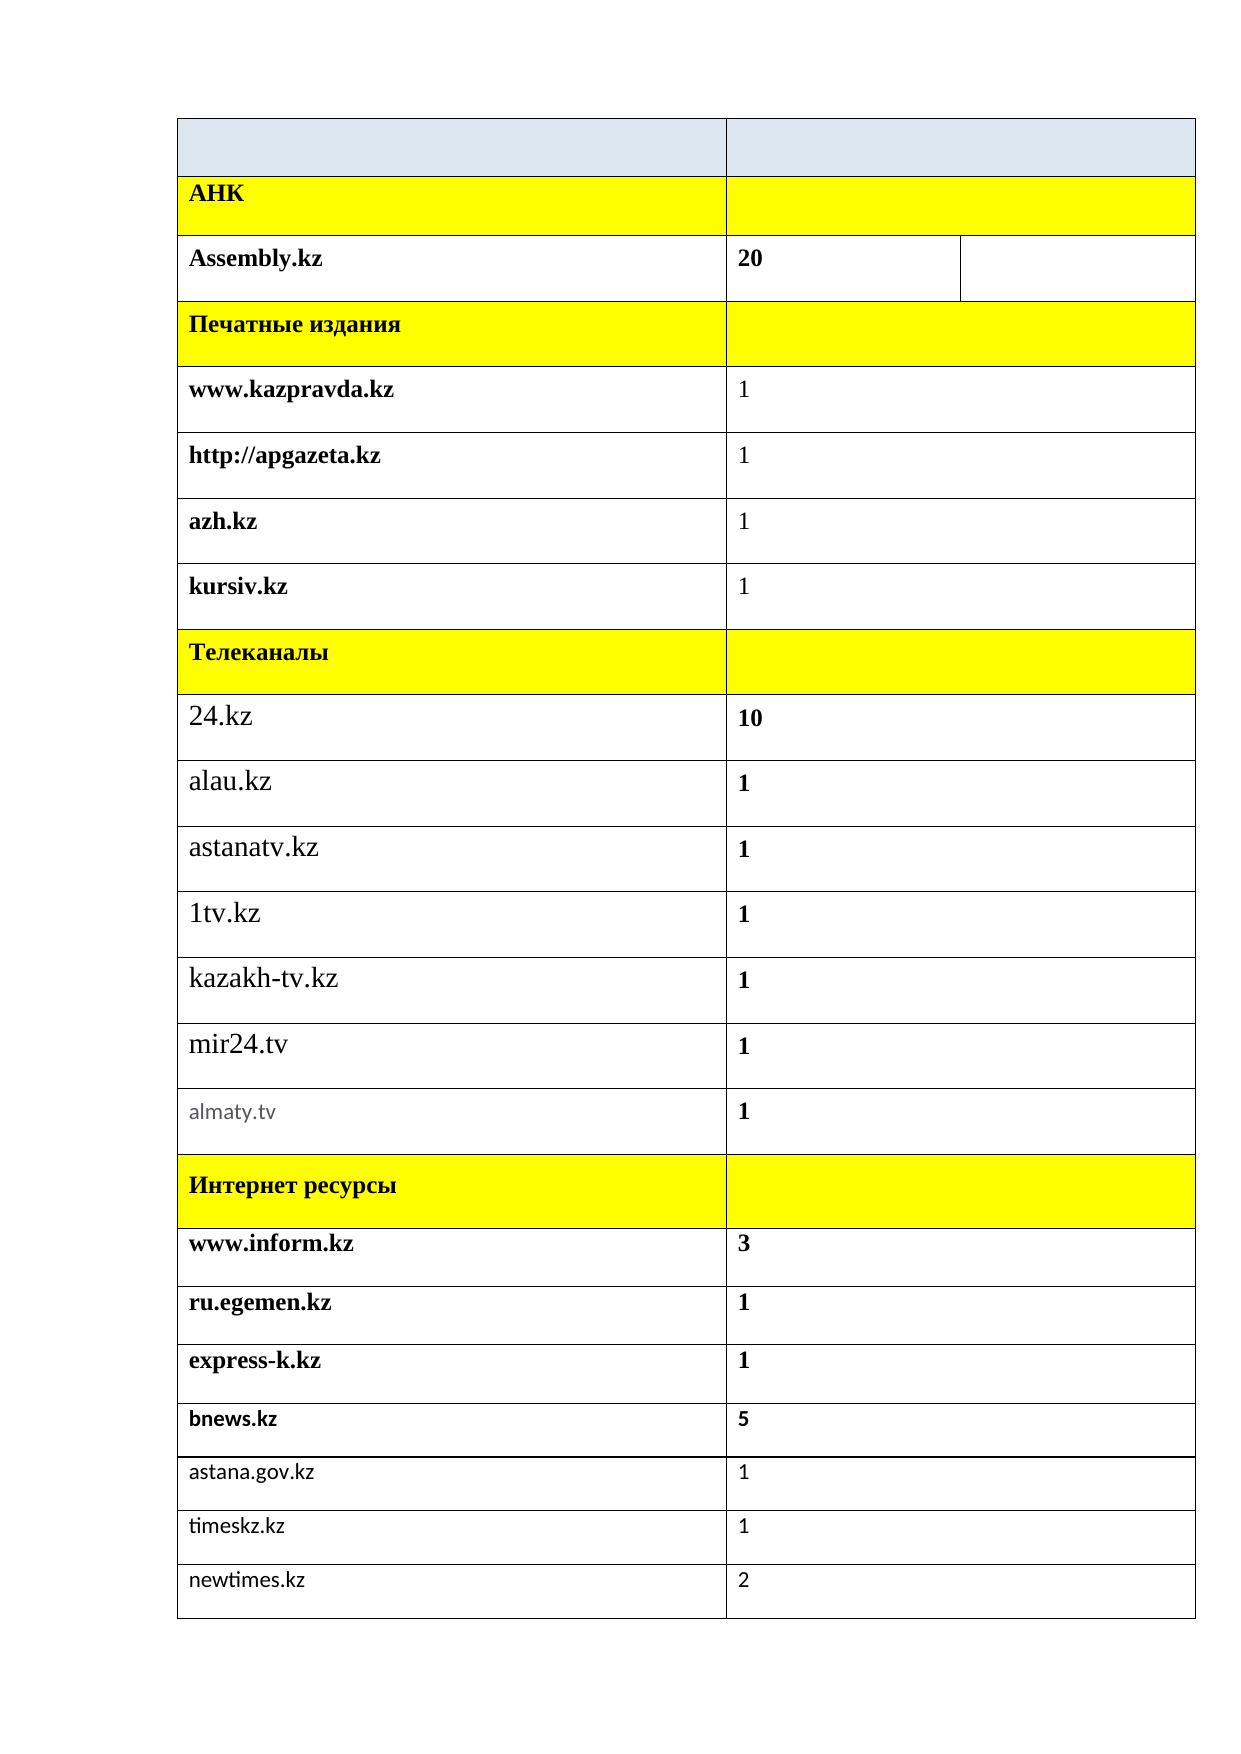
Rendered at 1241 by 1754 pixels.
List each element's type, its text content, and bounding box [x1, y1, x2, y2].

table_cell 1 [727, 1024, 1195, 1088]
table_cell 1 [727, 892, 1195, 957]
table_cell 1 [727, 433, 1195, 497]
table_cell АНК [178, 177, 726, 235]
table_cell [727, 177, 1195, 235]
table_cell 1 [727, 1458, 1195, 1510]
table_cell kazakh-tv.kz [178, 958, 726, 1022]
table_cell bnews.kz [178, 1404, 726, 1456]
table_cell [727, 302, 1195, 366]
table_cell almaty.tv [178, 1089, 726, 1154]
table_cell www.inform.kz [178, 1229, 726, 1286]
table_cell 1 [727, 367, 1195, 432]
table_cell express-k.kz [178, 1345, 726, 1403]
table_cell timeskz.kz [178, 1511, 726, 1564]
table_cell astana.gov.kz [178, 1458, 726, 1510]
table_cell 2 [727, 1565, 1195, 1618]
table_cell astanatv.kz [178, 827, 726, 891]
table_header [727, 119, 1195, 176]
table_cell 1 [727, 761, 1195, 826]
table_cell 1tv.kz [178, 892, 726, 957]
table_cell http://apgazeta.kz [178, 433, 726, 497]
table_cell www.kazpravda.kz [178, 367, 726, 432]
table_cell 1 [727, 958, 1195, 1022]
table_cell 1 [727, 564, 1195, 629]
table_cell 1 [727, 1345, 1195, 1403]
table_cell 1 [727, 827, 1195, 891]
table_cell [727, 1155, 1195, 1227]
table_cell Интернет ресурсы [178, 1155, 726, 1227]
table_cell azh.kz [178, 499, 726, 563]
table_cell alau.kz [178, 761, 726, 826]
table_cell 3 [727, 1229, 1195, 1286]
table_header СМИ [178, 119, 726, 176]
table_cell kursiv.kz [178, 564, 726, 629]
table_cell 1 [727, 1287, 1195, 1344]
table_cell Телеканалы [178, 630, 726, 694]
table_cell [961, 236, 1195, 301]
table_cell Печатные издания [178, 302, 726, 366]
table_cell 1 [727, 499, 1195, 563]
table_cell Assembly.kz [178, 236, 726, 301]
table_cell ru.egemen.kz [178, 1287, 726, 1344]
table_cell 20 [727, 236, 960, 301]
table_cell newtimes.kz [178, 1565, 726, 1618]
table_cell 1 [727, 1511, 1195, 1564]
table_cell 5 [727, 1404, 1195, 1456]
table_cell 10 [727, 695, 1195, 760]
table_cell 1 [727, 1089, 1195, 1154]
table_cell mir24.tv [178, 1024, 726, 1088]
table_cell [727, 630, 1195, 694]
table_cell 24.kz [178, 695, 726, 760]
